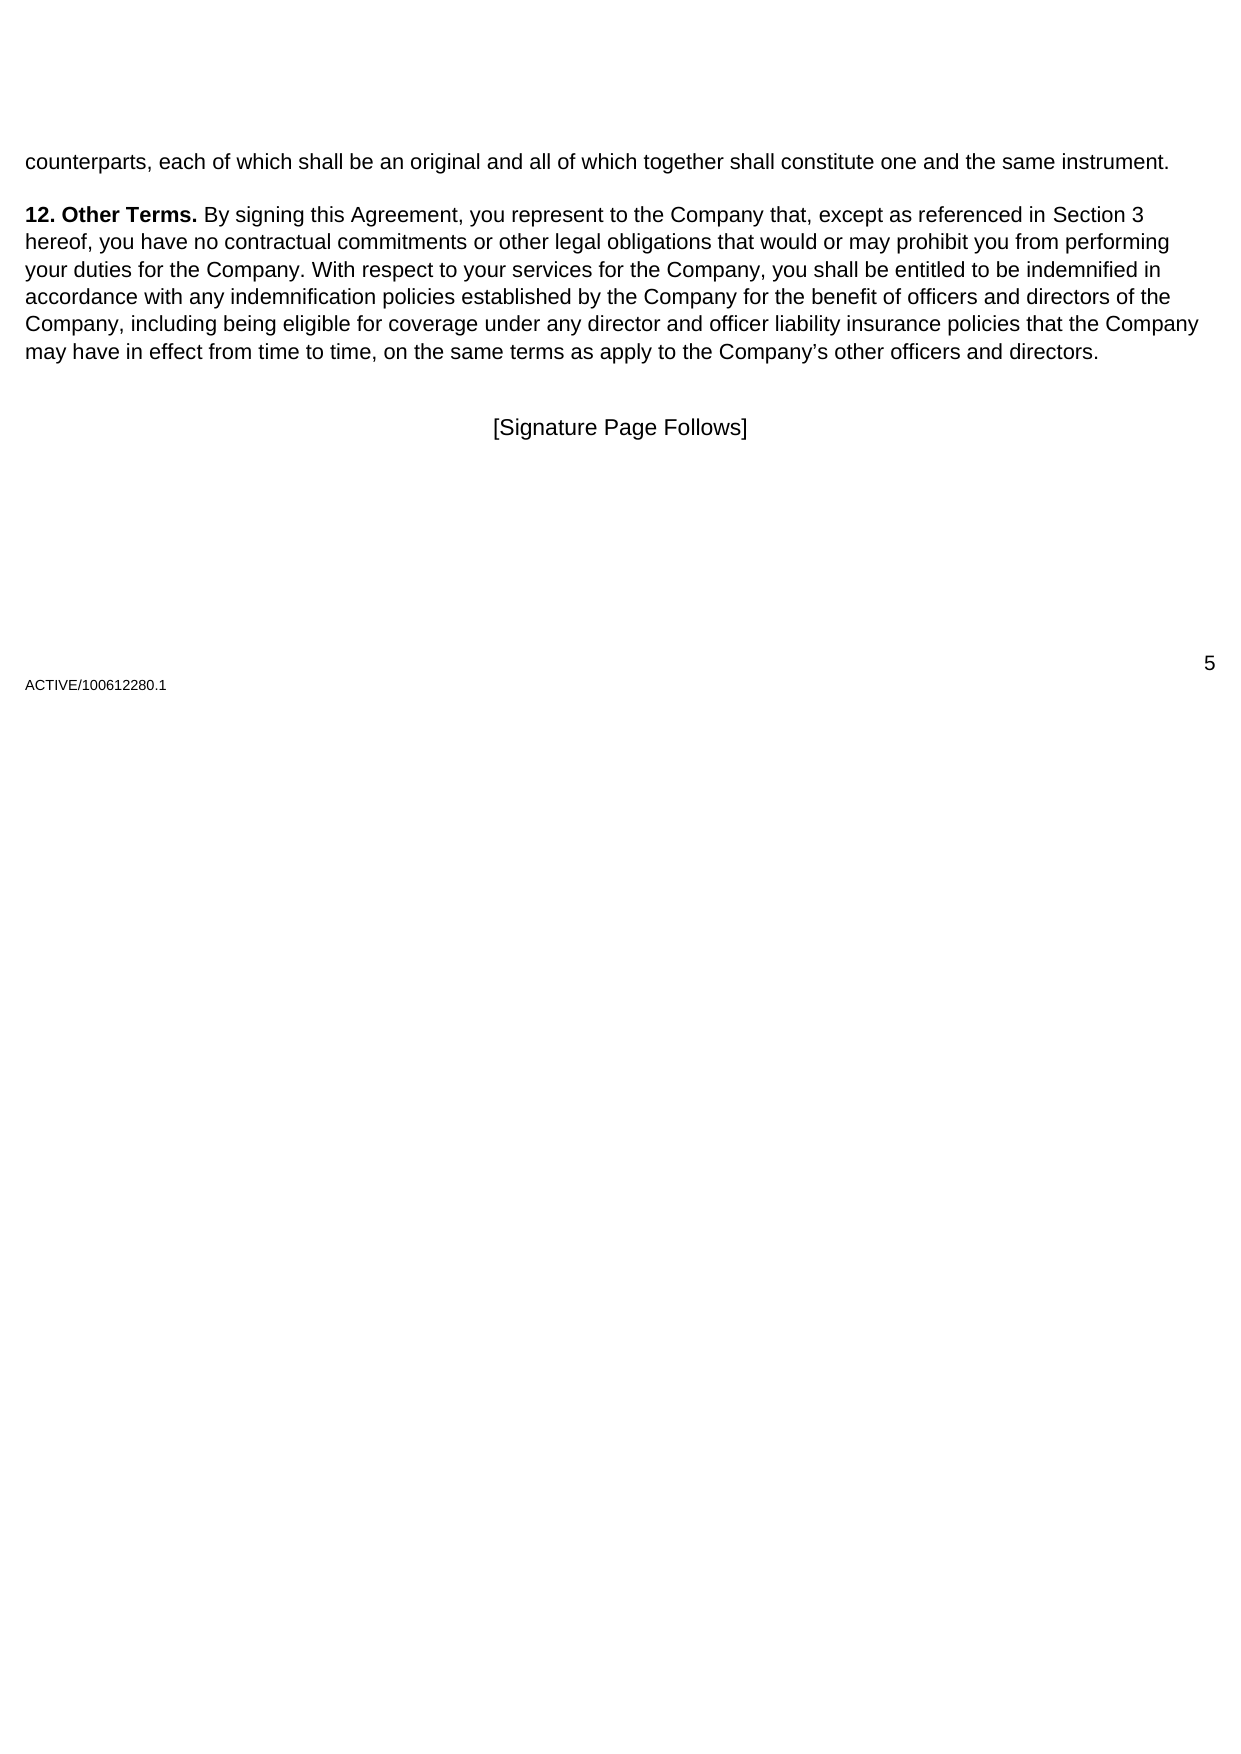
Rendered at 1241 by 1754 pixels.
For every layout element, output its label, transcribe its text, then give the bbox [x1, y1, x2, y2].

text ACTIVE/100612280.1 [25, 676, 1215, 693]
text 5 [25, 651, 1215, 675]
text [Signature Page Follows] [25, 414, 1215, 441]
text counterparts, each of which shall be an original and all of which together shall constitute one and the same instrument. [25, 149, 1215, 174]
text 12. Other Terms. By signing this Agreement, you represent to the Company that, except as referenced in Section 3 hereof, you have no contractual commitments or other legal obligations that would or may prohibit you from performing your duties for the Company. With respect to your services for the Company, you shall be entitled to be indemnified in accordance with any indemnification policies established by the Company for the benefit of officers and directors of the Company, including being eligible for coverage under any director and officer liability insurance policies that the Company may have in effect from time to time, on the same terms as apply to the Company’s other officers and directors. [25, 202, 1207, 364]
